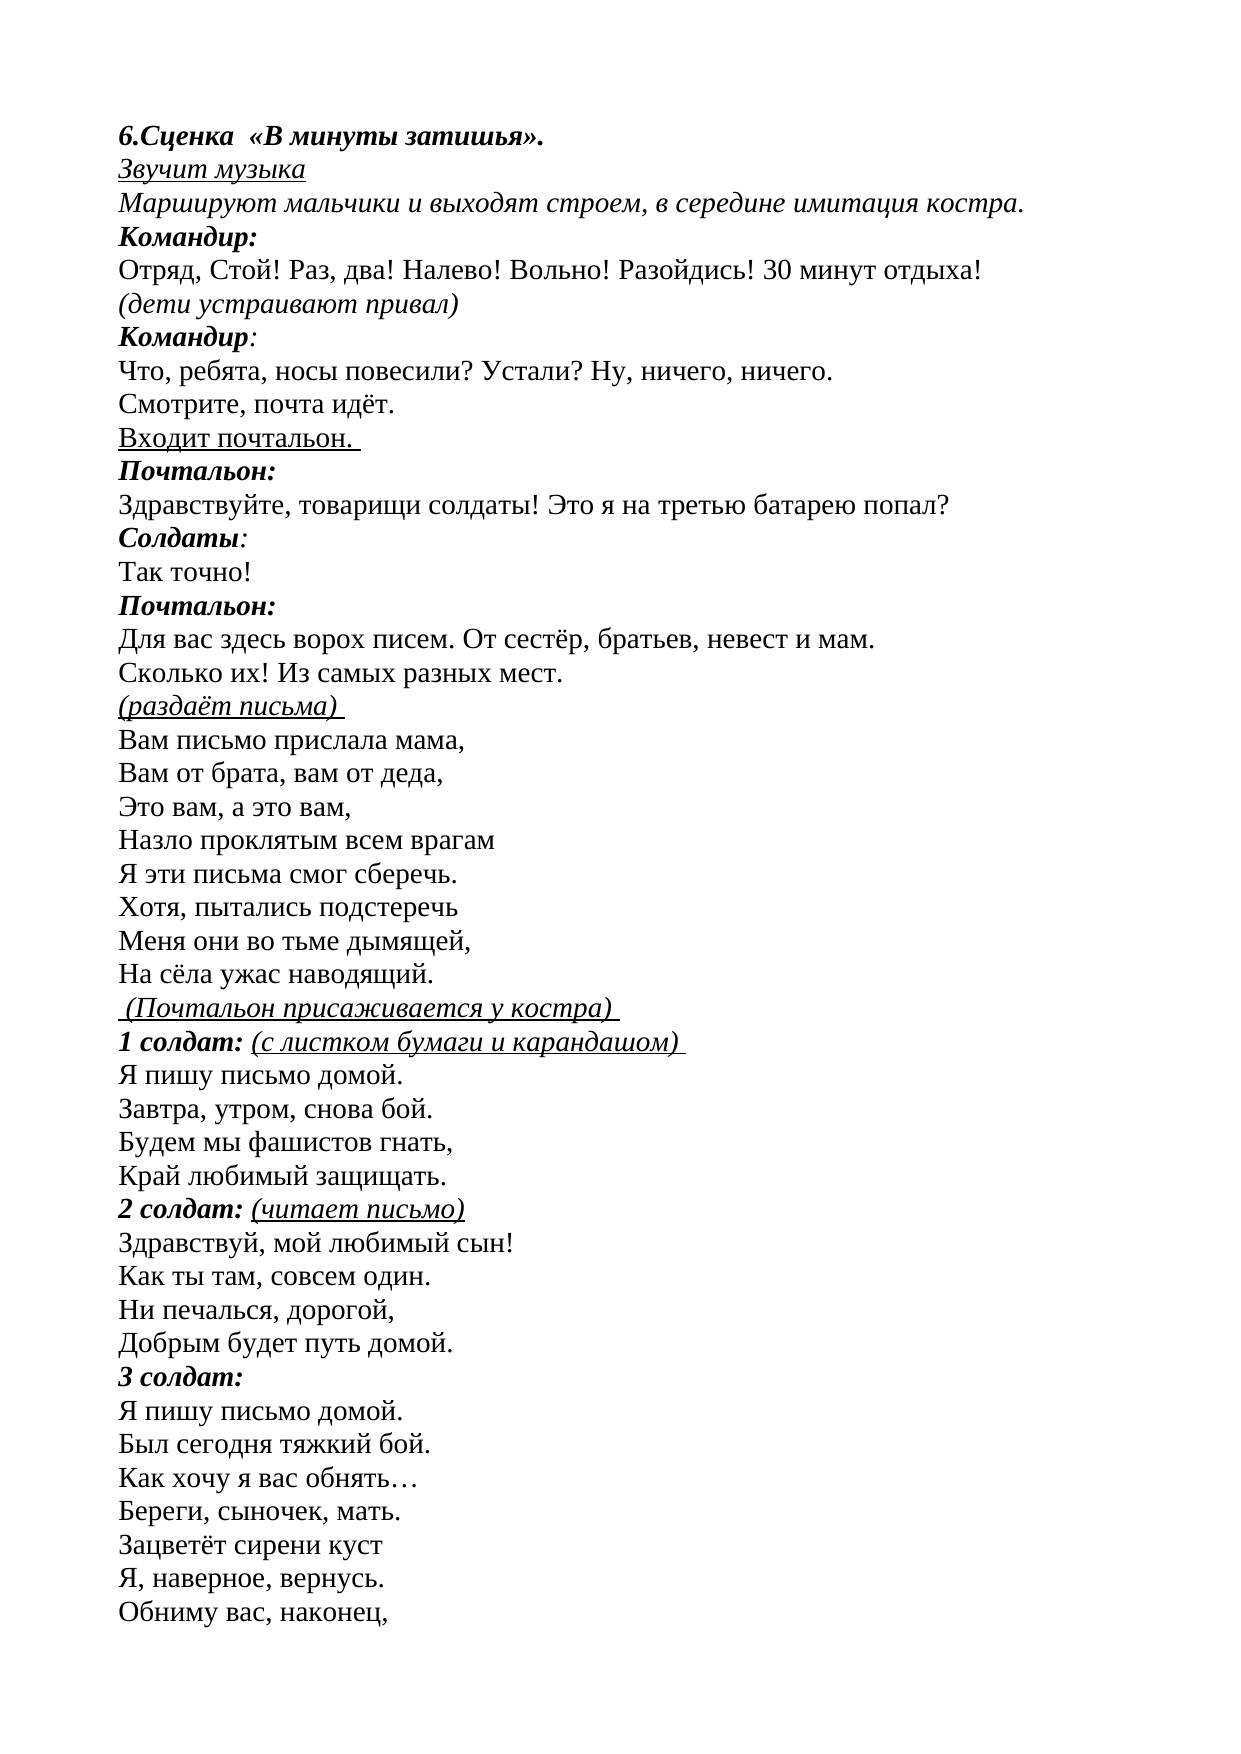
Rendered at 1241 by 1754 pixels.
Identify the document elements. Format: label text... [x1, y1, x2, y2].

text Как хочу я вас обнять… [118, 1460, 1165, 1493]
text 1 солдат: (с листком бумаги и карандашом) [118, 1024, 1165, 1057]
text Что, ребята, носы повесили? Устали? Ну, ничего, ничего. [118, 353, 1165, 386]
text Звучит музыка [118, 152, 1165, 185]
text Ни печалься, дорогой, [118, 1292, 1165, 1326]
text Вам от брата, вам от деда, [118, 755, 1165, 789]
text Входит почтальон. [118, 420, 1165, 453]
text Я эти письма смог сберечь. [118, 856, 1165, 889]
text 3 солдат: [118, 1359, 1165, 1393]
text Маршируют мальчики и выходят строем, в середине имитация костра. [118, 185, 1165, 219]
text Вам письмо прислала мама, [118, 722, 1165, 755]
text Так точно! [118, 554, 1165, 588]
text 2 солдат: (читает письмо) [118, 1191, 1165, 1225]
text Командир: [118, 219, 1165, 252]
text Добрым будет путь домой. [118, 1326, 1165, 1359]
text Меня они во тьме дымящей, [118, 923, 1165, 957]
text (раздаёт письма) [118, 688, 1165, 722]
text Береги, сыночек, мать. [118, 1493, 1165, 1527]
text Край любимый защищать. [118, 1158, 1165, 1191]
text (Почтальон присаживается у костра) [118, 990, 1165, 1024]
text На сёла ужас наводящий. [118, 957, 1165, 990]
text (дети устраивают привал) [118, 286, 1165, 319]
text Почтальон: [118, 453, 1165, 487]
text Будем мы фашистов гнать, [118, 1124, 1165, 1158]
text Был сегодня тяжкий бой. [118, 1426, 1165, 1460]
text Зацветёт сирени куст [118, 1527, 1165, 1560]
text Завтра, утром, снова бой. [118, 1091, 1165, 1124]
text Солдаты: [118, 521, 1165, 554]
text 6.Сценка «В минуты затишья». [118, 118, 1165, 152]
text Командир: [118, 319, 1165, 353]
text Назло проклятым всем врагам [118, 822, 1165, 856]
text Обниму вас, наконец, [118, 1594, 1165, 1627]
text Я пишу письмо домой. [118, 1057, 1165, 1091]
text Я, наверное, вернусь. [118, 1560, 1165, 1594]
text Я пишу письмо домой. [118, 1393, 1165, 1426]
text Как ты там, совсем один. [118, 1258, 1165, 1292]
text Почтальон: [118, 588, 1165, 621]
text Хотя, пытались подстеречь [118, 889, 1165, 923]
text Здравствуй, мой любимый сын! [118, 1225, 1165, 1258]
text Для вас здесь ворох писем. От сестёр, братьев, невест и мам. [118, 621, 1165, 655]
text Здравствуйте, товарищи солдаты! Это я на третью батарею попал? [118, 487, 1165, 521]
text Это вам, а это вам, [118, 789, 1165, 822]
text Отряд, Стой! Раз, два! Налево! Вольно! Разойдись! 30 минут отдыха! [118, 252, 1165, 286]
text Смотрите, почта идёт. [118, 386, 1165, 420]
text Сколько их! Из самых разных мест. [118, 655, 1165, 688]
